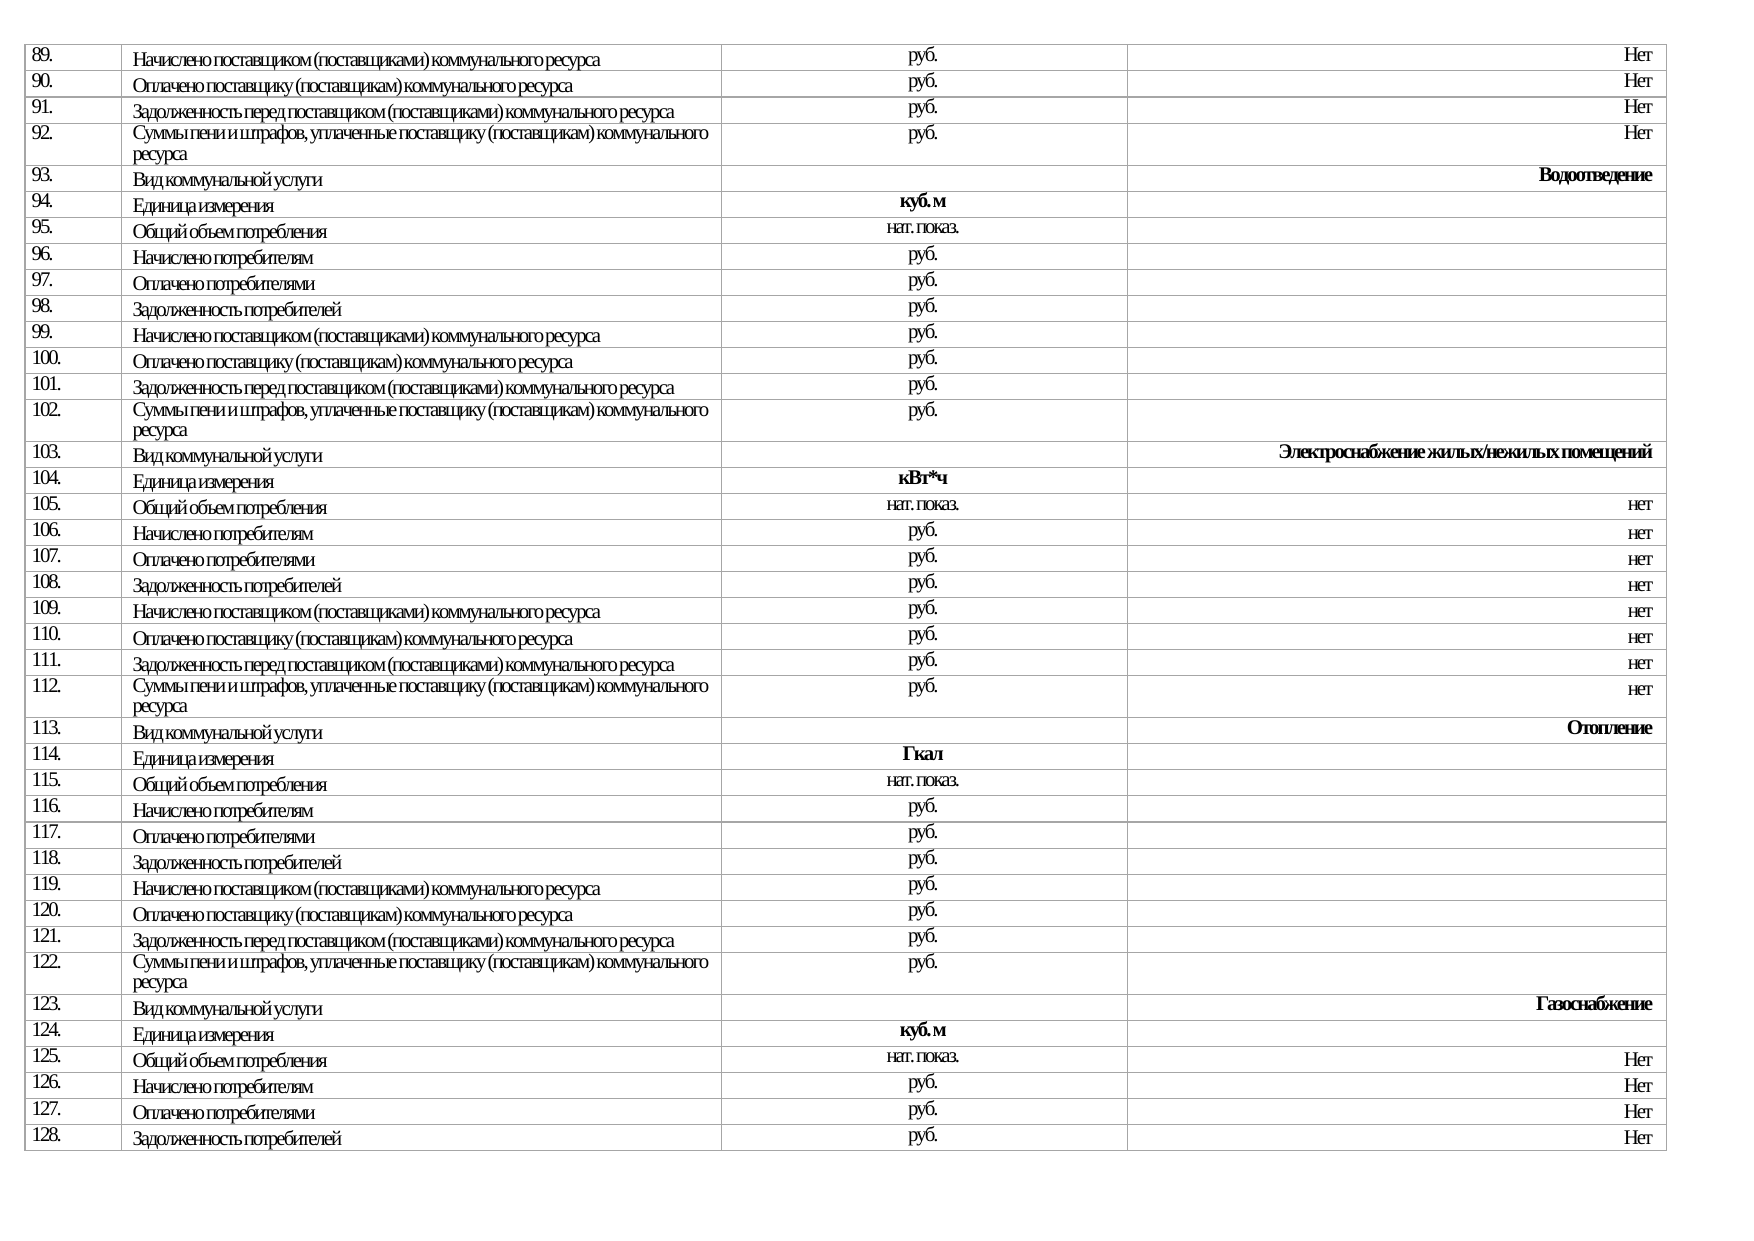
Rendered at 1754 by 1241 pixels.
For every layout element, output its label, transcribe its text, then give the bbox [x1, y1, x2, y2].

table_cell [1128, 744, 1666, 769]
table_cell руб. [722, 953, 1127, 993]
table_cell руб. [722, 296, 1127, 321]
table_cell кВт*ч [722, 468, 1127, 493]
table_cell Нет [1128, 71, 1666, 96]
table_cell нет [1128, 546, 1666, 571]
table_cell Оплачено потребителями [122, 546, 721, 571]
table_cell Общий объем потребления [122, 218, 721, 243]
table_cell Общий объем потребления [122, 770, 721, 795]
table_cell руб. [722, 572, 1127, 597]
table_cell нет [1128, 572, 1666, 597]
table_cell [26, 650, 121, 675]
table_cell Вид коммунальной услуги [122, 995, 721, 1019]
table_cell руб. [722, 322, 1127, 347]
table_cell Вид коммунальной услуги [122, 166, 721, 191]
table_cell руб. [722, 849, 1127, 873]
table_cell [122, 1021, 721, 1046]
table_cell нет [1128, 598, 1666, 623]
table_cell руб. [722, 927, 1127, 952]
table_cell [1128, 218, 1666, 243]
table_cell [26, 494, 121, 519]
table_cell руб. [722, 348, 1127, 373]
table_cell Оплачено потребителями [122, 270, 721, 295]
table_cell [26, 244, 121, 269]
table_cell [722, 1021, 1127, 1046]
table_cell руб. [722, 676, 1127, 717]
table_cell [26, 400, 121, 441]
table_cell Водоотведение [1128, 166, 1666, 191]
table_cell [26, 218, 121, 243]
table_cell [1128, 322, 1666, 347]
table_cell [26, 676, 121, 717]
table_cell [26, 296, 121, 321]
table_cell [26, 71, 121, 96]
table_cell Суммы пени и штрафов, уплаченные поставщику (поставщикам) коммунального ресурса [122, 676, 721, 717]
table_cell Единица измерения [122, 468, 721, 493]
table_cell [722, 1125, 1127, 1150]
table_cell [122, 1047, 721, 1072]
table_cell Нет [1128, 98, 1666, 122]
table_cell руб. [722, 400, 1127, 441]
table_cell [1128, 796, 1666, 821]
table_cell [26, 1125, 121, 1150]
table_cell [26, 823, 121, 847]
table_cell [1128, 849, 1666, 873]
table_cell Задолженность перед поставщиком (поставщиками) коммунального ресурса [122, 927, 721, 952]
table_cell [26, 192, 121, 217]
table_cell Задолженность перед поставщиком (поставщиками) коммунального ресурса [122, 650, 721, 675]
table_cell Начислено поставщиком (поставщиками) коммунального ресурса [122, 45, 721, 70]
table_cell руб. [722, 71, 1127, 96]
table_cell нат. показ. [722, 770, 1127, 795]
table_cell [26, 995, 121, 1019]
table_cell [26, 770, 121, 795]
table_cell Нет [1128, 45, 1666, 70]
table_cell руб. [722, 244, 1127, 269]
table_cell Оплачено поставщику (поставщикам) коммунального ресурса [122, 348, 721, 373]
table_cell [26, 348, 121, 373]
table_cell Начислено потребителям [122, 796, 721, 821]
table_cell Нет [1128, 124, 1666, 164]
table_cell куб. м [722, 192, 1127, 217]
table_cell Оплачено потребителями [122, 823, 721, 847]
table_cell [1128, 823, 1666, 847]
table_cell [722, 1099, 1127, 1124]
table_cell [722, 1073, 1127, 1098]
table_cell Электроснабжение жилых/нежилых помещений [1128, 442, 1666, 467]
table_cell [26, 166, 121, 191]
table_cell руб. [722, 374, 1127, 399]
table_cell руб. [722, 270, 1127, 295]
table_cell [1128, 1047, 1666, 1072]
table_cell Суммы пени и штрафов, уплаченные поставщику (поставщикам) коммунального ресурса [122, 953, 721, 993]
table_cell руб. [722, 823, 1127, 847]
table_cell [1128, 468, 1666, 493]
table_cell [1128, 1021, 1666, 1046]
table_cell [26, 875, 121, 899]
table_cell Начислено поставщиком (поставщиками) коммунального ресурса [122, 598, 721, 623]
table_cell Задолженность потребителей [122, 296, 721, 321]
table_cell Вид коммунальной услуги [122, 718, 721, 743]
table_cell [1128, 927, 1666, 952]
table_cell руб. [722, 875, 1127, 899]
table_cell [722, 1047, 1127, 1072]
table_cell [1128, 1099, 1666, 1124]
table_cell [26, 624, 121, 649]
table_cell руб. [722, 650, 1127, 675]
table_cell руб. [722, 45, 1127, 70]
table_cell [26, 718, 121, 743]
table_cell Задолженность потребителей [122, 849, 721, 873]
table_cell Единица измерения [122, 192, 721, 217]
table_cell Единица измерения [122, 744, 721, 769]
table_cell [1128, 374, 1666, 399]
table_cell [26, 468, 121, 493]
table_cell руб. [722, 546, 1127, 571]
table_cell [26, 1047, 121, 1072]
table_cell нет [1128, 494, 1666, 519]
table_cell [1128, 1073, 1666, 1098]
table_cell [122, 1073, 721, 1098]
table_cell [26, 124, 121, 164]
table_cell [1128, 400, 1666, 441]
table_cell [1128, 296, 1666, 321]
table_cell Суммы пени и штрафов, уплаченные поставщику (поставщикам) коммунального ресурса [122, 400, 721, 441]
table_cell руб. [722, 598, 1127, 623]
table_cell [26, 598, 121, 623]
table_cell руб. [722, 520, 1127, 545]
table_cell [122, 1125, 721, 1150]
table_cell [26, 322, 121, 347]
table_cell [722, 166, 1127, 191]
table_cell нат. показ. [722, 218, 1127, 243]
table_cell нет [1128, 624, 1666, 649]
table_cell Задолженность перед поставщиком (поставщиками) коммунального ресурса [122, 374, 721, 399]
table_cell руб. [722, 901, 1127, 926]
table_cell [26, 546, 121, 571]
table_cell руб. [722, 98, 1127, 122]
table_cell нат. показ. [722, 494, 1127, 519]
table_cell [722, 442, 1127, 467]
table_cell Начислено потребителям [122, 520, 721, 545]
table_cell [1128, 875, 1666, 899]
table_cell [722, 995, 1127, 1019]
table_cell руб. [722, 124, 1127, 164]
table_cell Вид коммунальной услуги [122, 442, 721, 467]
table_cell [1128, 244, 1666, 269]
table_cell [26, 901, 121, 926]
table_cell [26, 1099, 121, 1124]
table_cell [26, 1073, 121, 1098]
table_cell [1128, 270, 1666, 295]
table_cell [26, 45, 121, 70]
table_cell Отопление [1128, 718, 1666, 743]
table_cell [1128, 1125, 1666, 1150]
table_cell [1128, 348, 1666, 373]
table_cell Газоснабжение [1128, 995, 1666, 1019]
table_cell [26, 572, 121, 597]
table_cell [26, 98, 121, 122]
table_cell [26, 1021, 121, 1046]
table_cell [1128, 901, 1666, 926]
table_cell [26, 520, 121, 545]
table_cell Начислено потребителям [122, 244, 721, 269]
table_cell [26, 374, 121, 399]
table_cell Общий объем потребления [122, 494, 721, 519]
table_cell руб. [722, 796, 1127, 821]
table_cell [1128, 770, 1666, 795]
table_cell Суммы пени и штрафов, уплаченные поставщику (поставщикам) коммунального ресурса [122, 124, 721, 164]
table_cell [26, 927, 121, 952]
table_cell Оплачено поставщику (поставщикам) коммунального ресурса [122, 624, 721, 649]
table_cell нет [1128, 676, 1666, 717]
table_cell Задолженность потребителей [122, 572, 721, 597]
table_cell [26, 270, 121, 295]
table_cell руб. [722, 624, 1127, 649]
table_cell Начислено поставщиком (поставщиками) коммунального ресурса [122, 875, 721, 899]
table_cell Задолженность перед поставщиком (поставщиками) коммунального ресурса [122, 98, 721, 122]
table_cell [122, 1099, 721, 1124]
table_cell [722, 718, 1127, 743]
table_cell [26, 744, 121, 769]
table_cell [26, 849, 121, 873]
table_cell Оплачено поставщику (поставщикам) коммунального ресурса [122, 71, 721, 96]
table_cell нет [1128, 650, 1666, 675]
table_cell Оплачено поставщику (поставщикам) коммунального ресурса [122, 901, 721, 926]
table_cell [1128, 192, 1666, 217]
table_cell нет [1128, 520, 1666, 545]
table_cell Гкал [722, 744, 1127, 769]
table_cell [26, 796, 121, 821]
table_cell [1128, 953, 1666, 993]
table_cell Начислено поставщиком (поставщиками) коммунального ресурса [122, 322, 721, 347]
table_cell [26, 442, 121, 467]
table_cell [26, 953, 121, 993]
